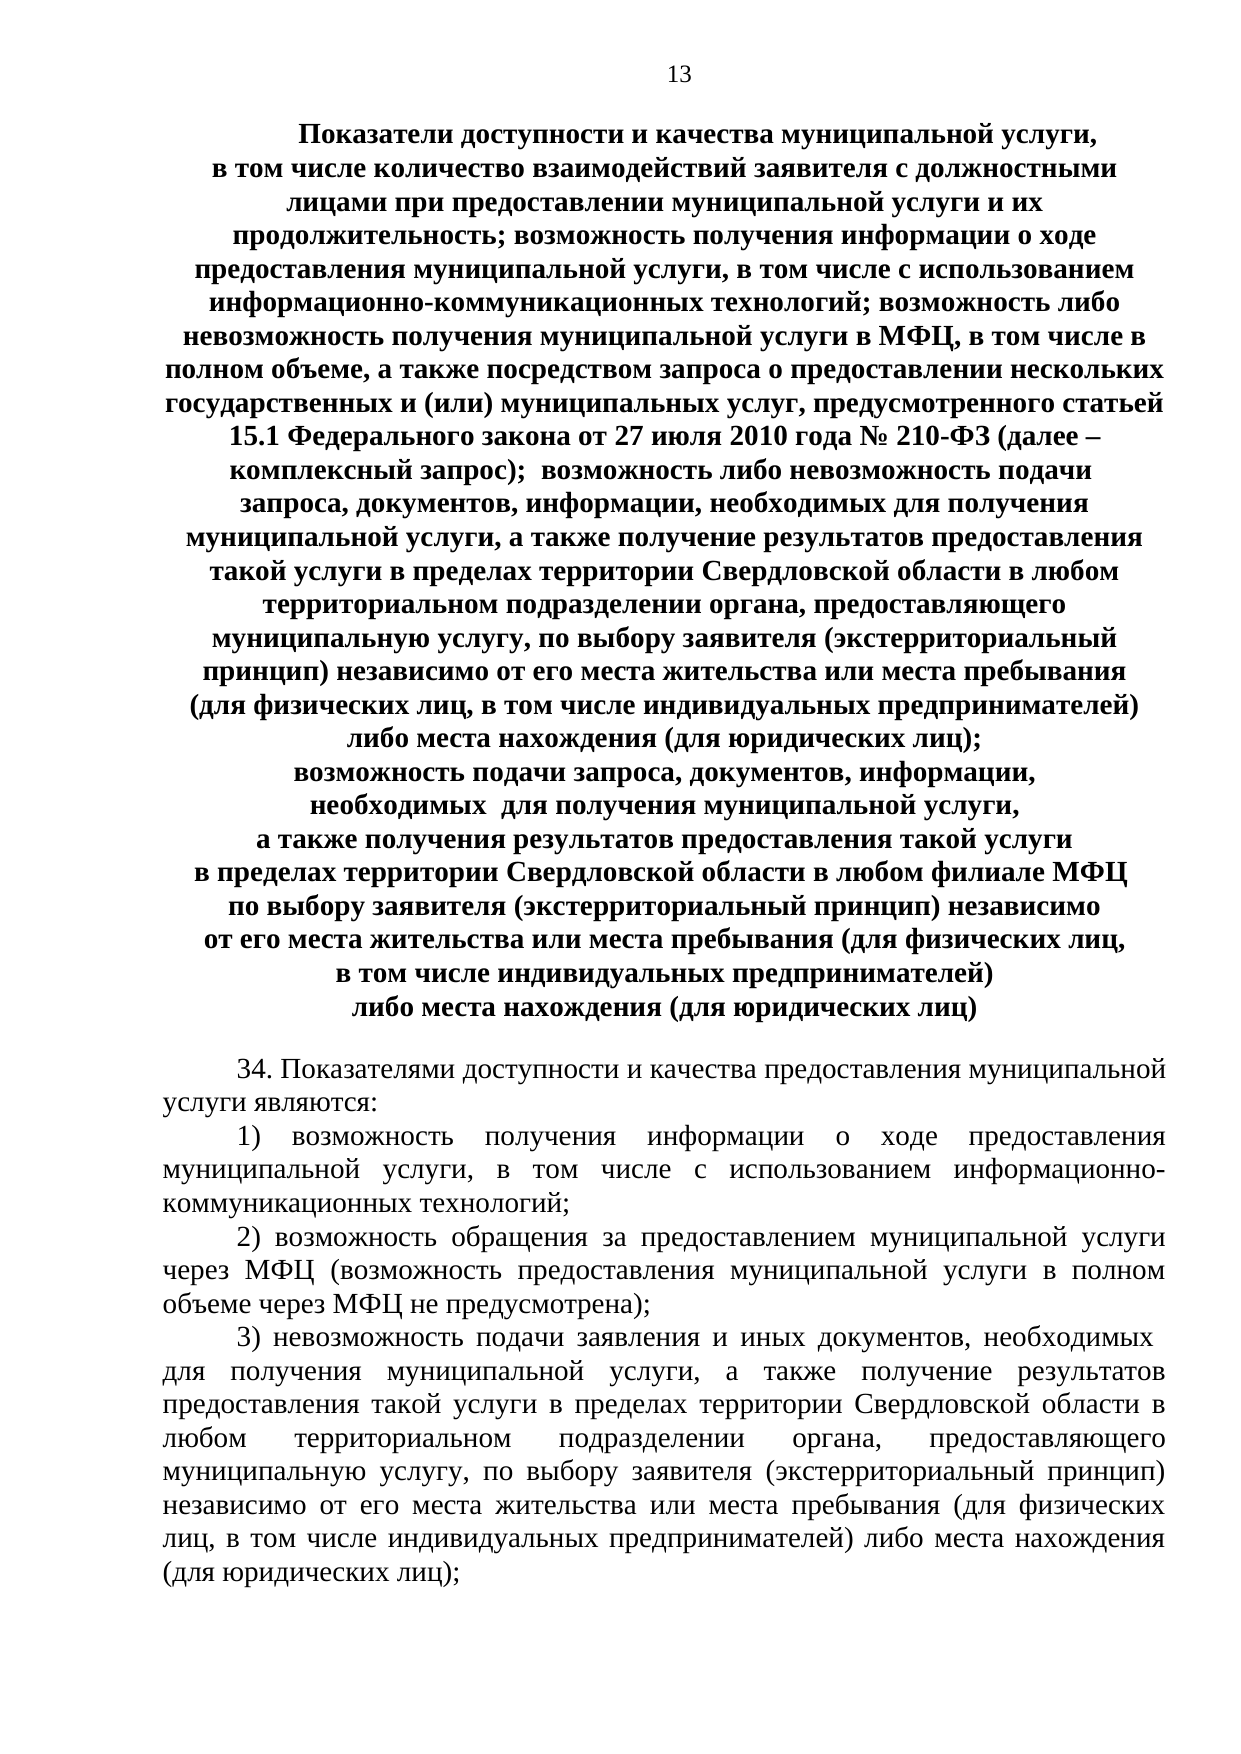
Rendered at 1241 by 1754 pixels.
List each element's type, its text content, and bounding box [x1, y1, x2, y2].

text 1) возможность получения информации о ходе предоставления муниципальной услуги, в том числе с использованием информационно-коммуникационных технологий; [162, 1118, 1167, 1219]
text Показатели доступности и качества муниципальной услуги, в том числе количество взаимодействий заявителя с должностными лицами при предоставлении муниципальной услуги и их продолжительность; возможность получения информации о ходе предоставления муниципальной услуги, в том числе с использованием информационно-коммуникационных технологий; возможность либо невозможность получения муниципальной услуги в МФЦ, в том числе в полном объеме, а также посредством запроса о предоставлении нескольких государственных и (или) муниципальных услуг, предусмотренного статьей 15.1 Федерального закона от 27 июля 2010 года № 210-ФЗ (далее – комплексный запрос); возможность либо невозможность подачи запроса, документов, информации, необходимых для получения муниципальной услуги, а также получение результатов предоставления такой услуги в пределах территории Свердловской области в любом территориальном подразделении органа, предоставляющего муниципальную услугу, по выбору заявителя (экстерриториальный принцип) независимо от его места жительства или места пребывания (для физических лиц, в том числе индивидуальных предпринимателей) либо места нахождения (для юридических лиц); возможность подачи запроса, документов, информации, необходимых для получения муниципальной услуги, а также получения результатов предоставления такой услуги в пределах территории Свердловской области в любом филиале МФЦ по выбору заявителя (экстерриториальный принцип) независимо от его места жительства или места пребывания (для физических лиц, в том числе индивидуальных предпринимателей) либо места нахождения (для юридических лиц) [162, 117, 1167, 1022]
text 2) возможность обращения за предоставлением муниципальной услуги через МФЦ (возможность предоставления муниципальной услуги в полном объеме через МФЦ не предусмотрена); [162, 1219, 1167, 1319]
text 34. Показателями доступности и качества предоставления муниципальной услуги являются: [162, 1051, 1167, 1118]
text 3) невозможность подачи заявления и иных документов, необходимых для получения муниципальной услуги, а также получение результатов предоставления такой услуги в пределах территории Свердловской области в любом территориальном подразделении органа, предоставляющего муниципальную услугу, по выбору заявителя (экстерриториальный принцип) независимо от его места жительства или места пребывания (для физических лиц, в том числе индивидуальных предпринимателей) либо места нахождения (для юридических лиц); [162, 1319, 1167, 1588]
